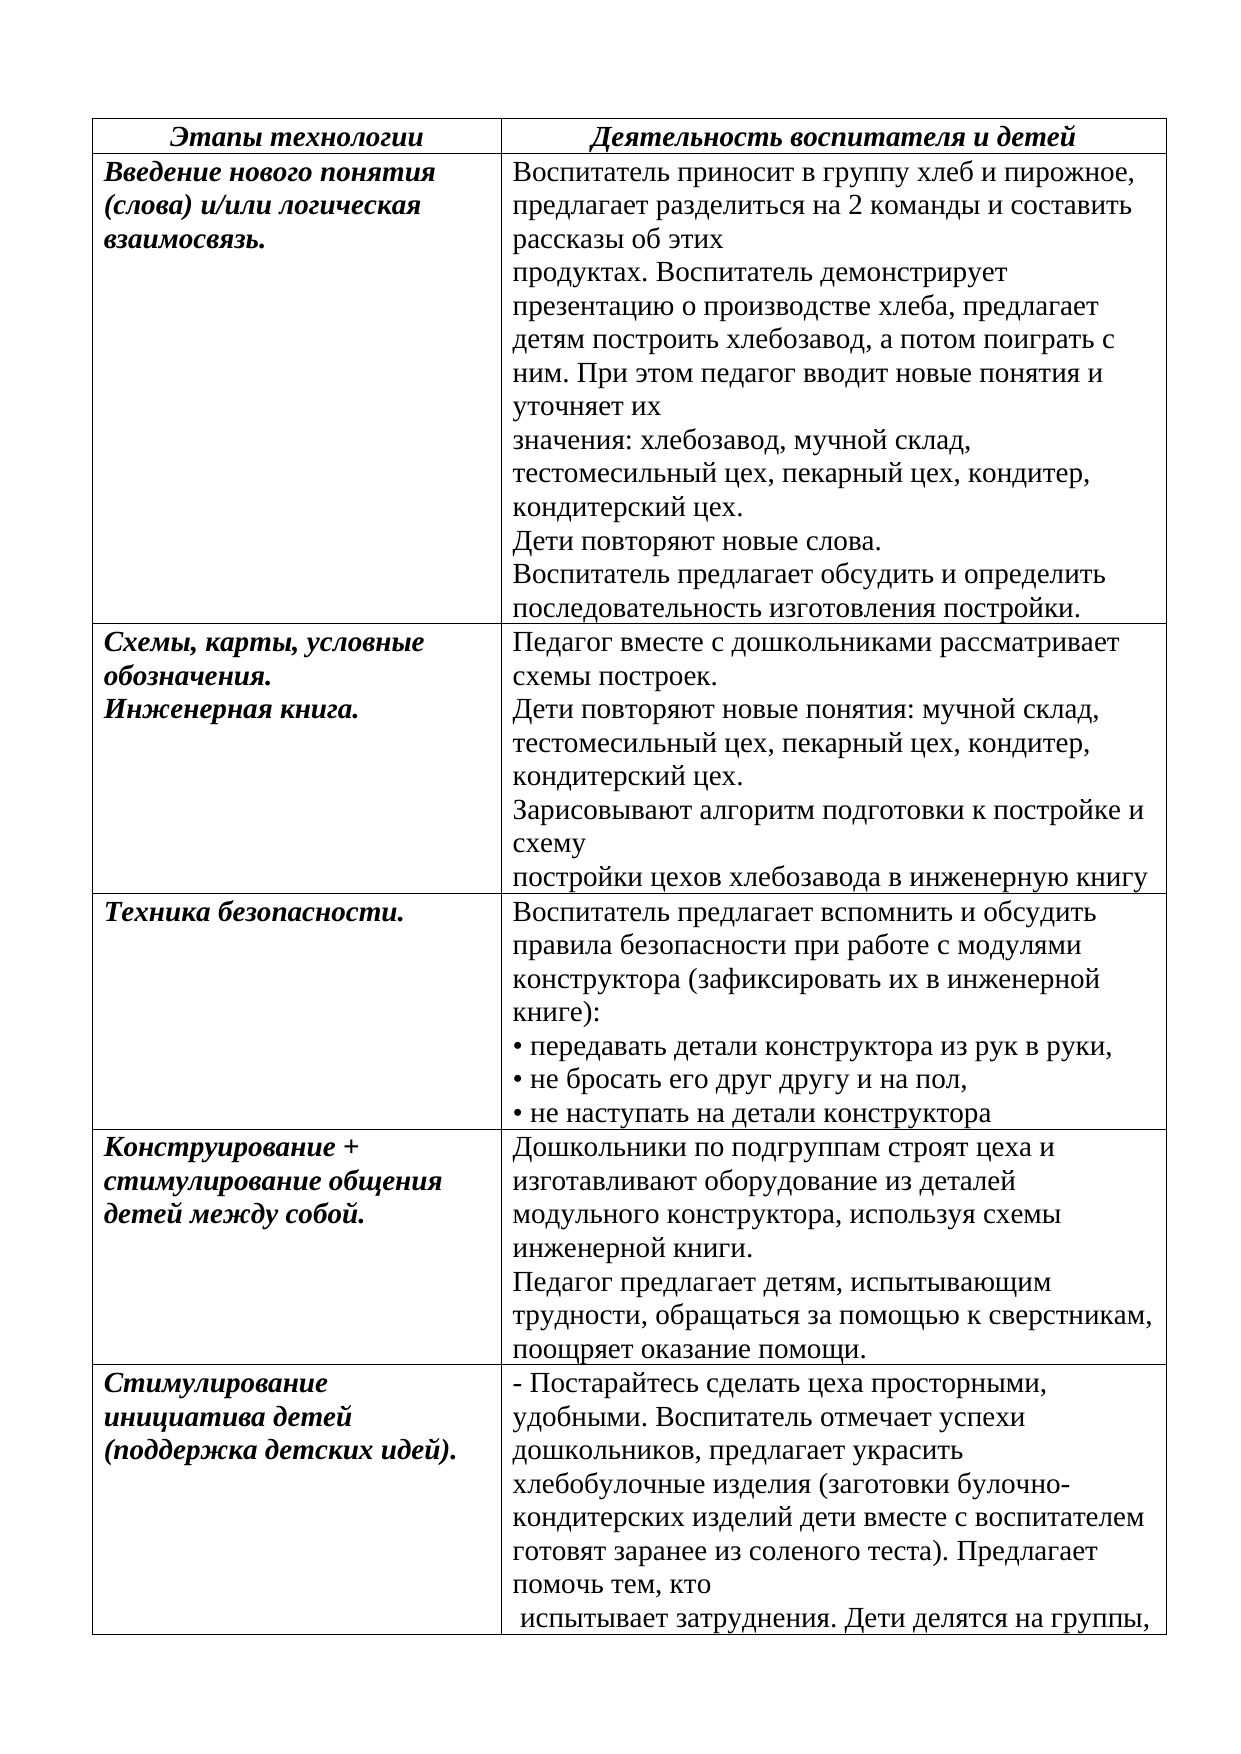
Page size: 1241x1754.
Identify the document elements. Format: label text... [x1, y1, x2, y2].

table_cell Схемы, карты, условные обозначения. Инженерная книга. [93, 624, 501, 893]
table_header Этапы технологии [93, 119, 501, 153]
table_cell Введение нового понятия (слова) и/или логическая взаимосвязь. [93, 154, 501, 623]
table_cell Воспитатель приносит в группу хлеб и пирожное, предлагает разделиться на 2 команды и составить рассказы об этих продуктах. Воспитатель демонстрирует презентацию о производстве хлеба, предлагает детям построить хлебозавод, а потом поиграть с ним. При этом педагог вводит новые понятия и уточняет их значения: хлебозавод, мучной склад, тестомесильный цех, пекарный цех, кондитер, кондитерский цех. Дети повторяют новые слова. Воспитатель предлагает обсудить и определить последовательность изготовления постройки. [502, 154, 1166, 623]
table_cell Техника безопасности. [93, 894, 501, 1128]
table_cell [502, 1365, 1166, 1634]
table_cell Воспитатель предлагает вспомнить и обсудить правила безопасности при работе с модулями конструктора (зафиксировать их в инженерной книге): • передавать детали конструктора из рук в руки, • не бросать его друг другу и на пол, • не наступать на детали конструктора [502, 894, 1166, 1128]
table_header Деятельность воспитателя и детей [502, 119, 1166, 153]
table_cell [93, 1365, 501, 1634]
table_cell Дошкольники по подгруппам строят цеха и изготавливают оборудование из деталей модульного конструктора, используя схемы инженерной книги. Педагог предлагает детям, испытывающим трудности, обращаться за помощью к сверстникам, поощряет оказание помощи. [502, 1130, 1166, 1364]
table_cell Педагог вместе с дошкольниками рассматривает схемы построек. Дети повторяют новые понятия: мучной склад, тестомесильный цех, пекарный цех, кондитер, кондитерский цех. Зарисовывают алгоритм подготовки к постройке и схему постройки цехов хлебозавода в инженерную книгу [502, 624, 1166, 893]
table_cell Конструирование + стимулирование общения детей между собой. [93, 1130, 501, 1364]
